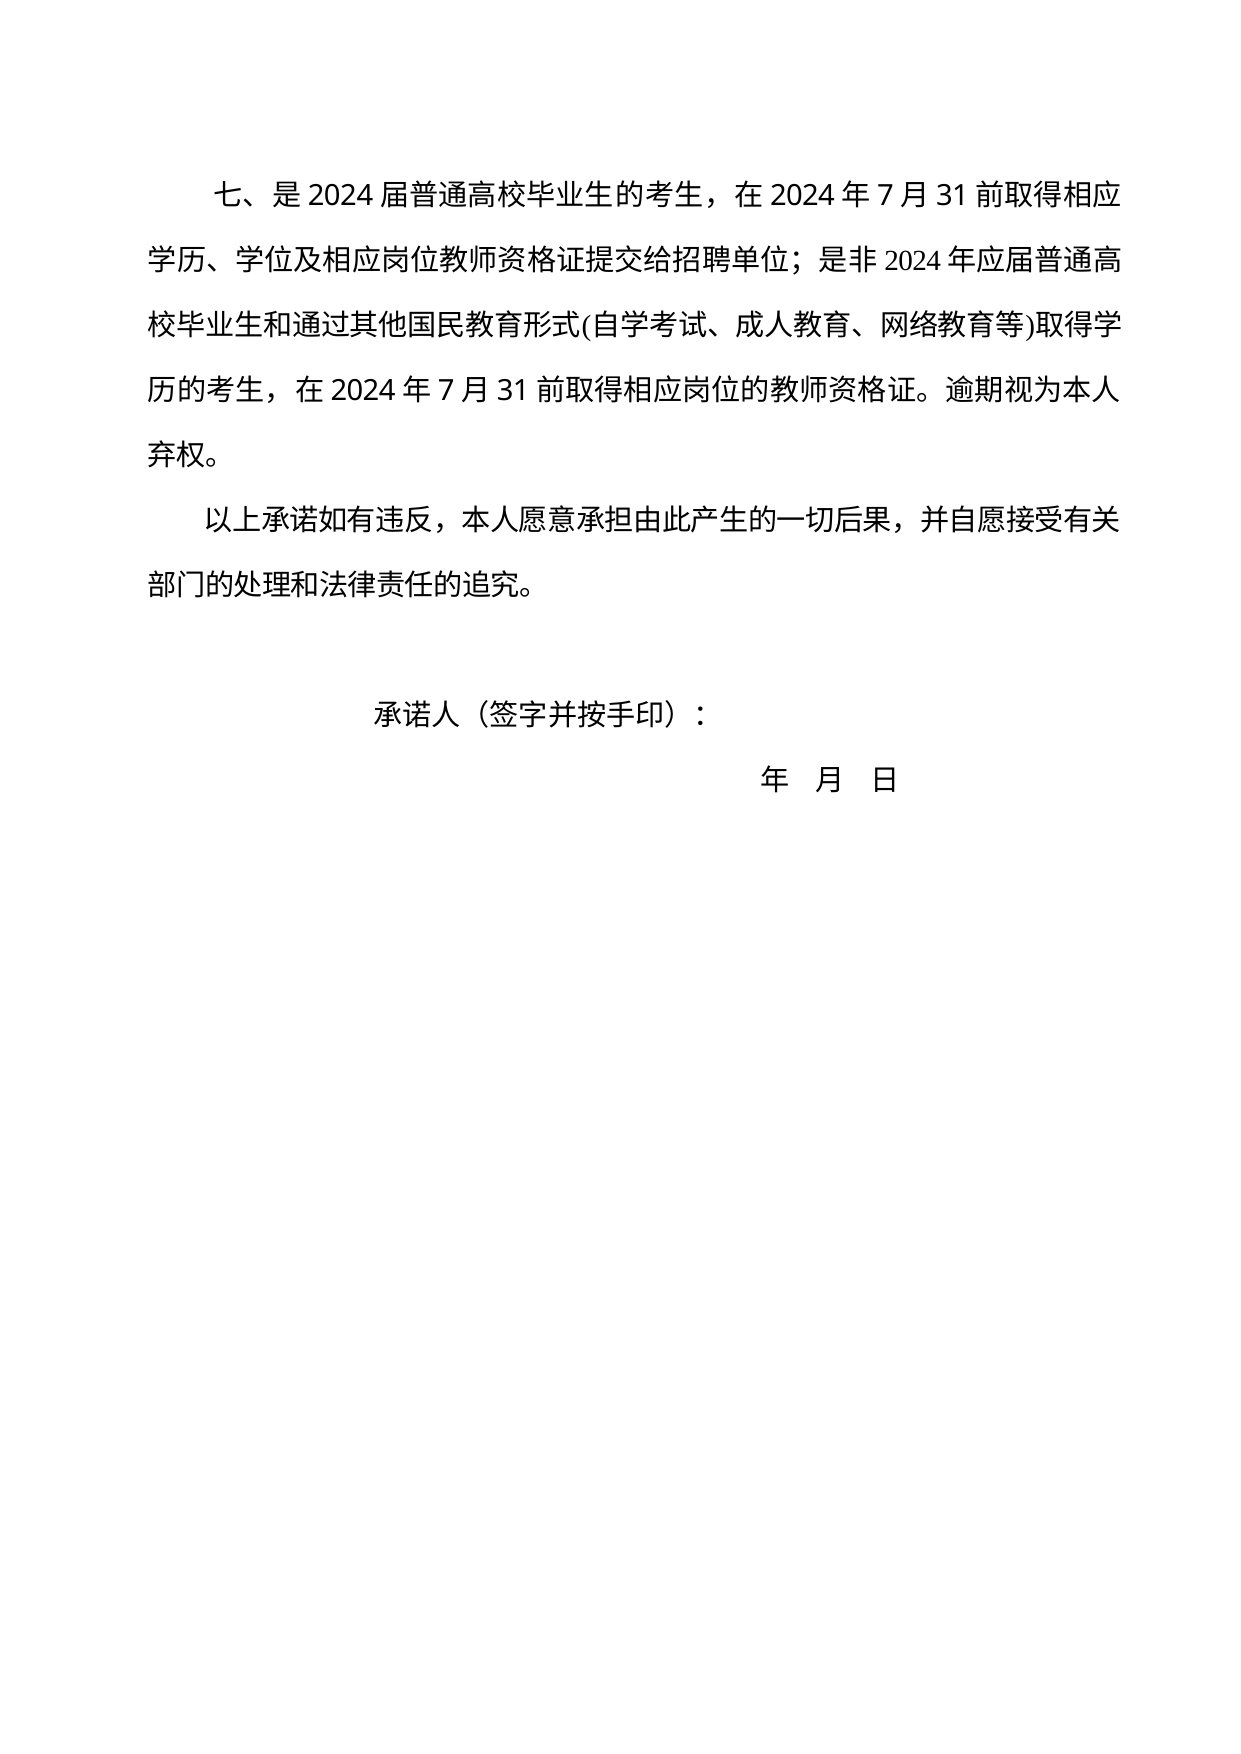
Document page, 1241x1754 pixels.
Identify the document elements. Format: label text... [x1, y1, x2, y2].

text 以上承诺如有违反，本人愿意承担由此产生的一切后果，并自愿接受有关部门的处理和法律责任的追究。 [148, 485, 1122, 615]
text 承诺人（签字并按手印）： [148, 680, 1122, 745]
text 七、是2024届普通高校毕业生的考生，在2024年7月31前取得相应学历、学位及相应岗位教师资格证提交给招聘单位；是非2024年应届普通高校毕业生和通过其他国民教育形式(自学考试、成人教育、网络教育等)取得学历的考生，在2024年7月31前取得相应岗位的教师资格证。逾期视为本人弃权。 [148, 160, 1122, 308]
text 年 月 日 [148, 745, 1122, 810]
text 七、是2024届普通高校毕业生的考生，在2024年7月31前取得相应学历、学位及相应岗位教师资格证提交给招聘单位；是非2024年应届普通高校毕业生和通过其他国民教育形式(自学考试、成人教育、网络教育等)取得学历的考生，在2024年7月31前取得相应岗位的教师资格证。逾期视为本人弃权。 [148, 342, 1122, 485]
